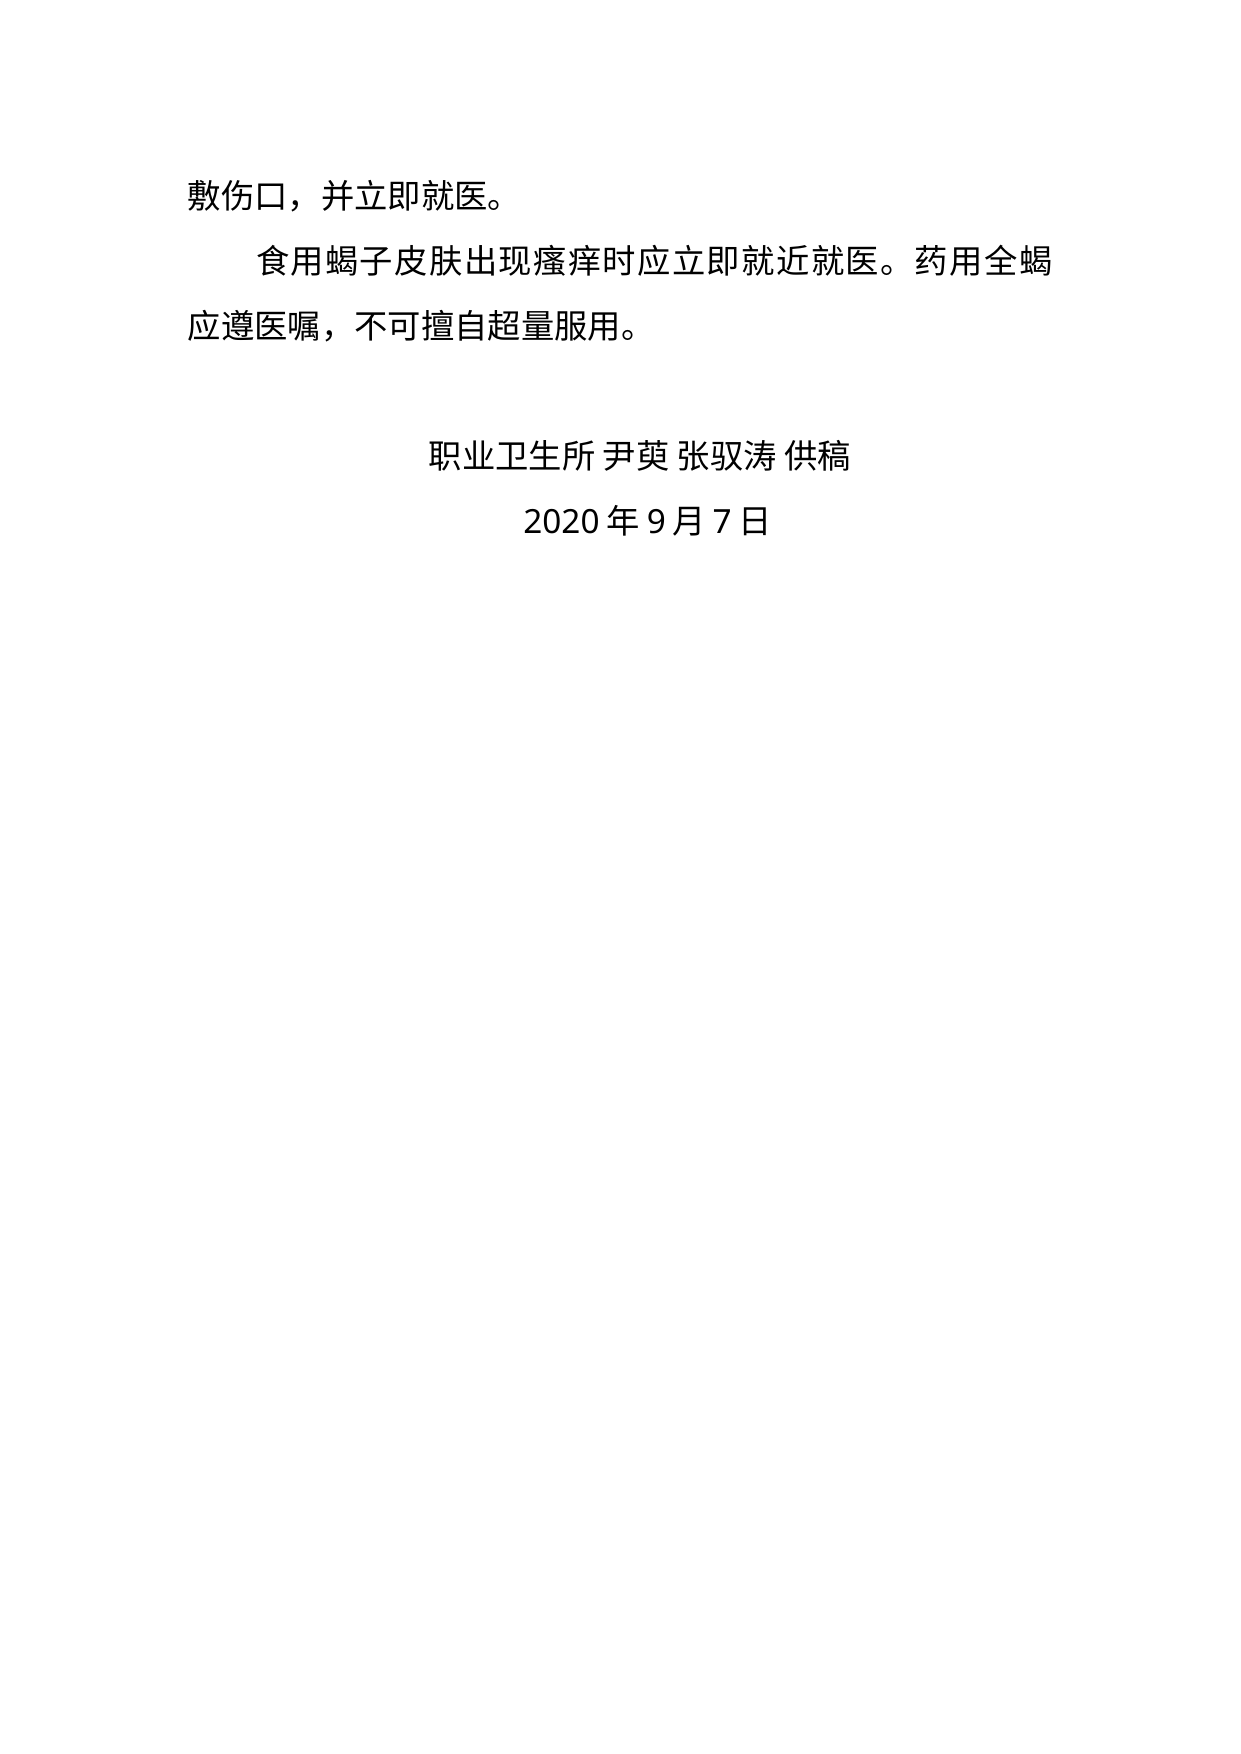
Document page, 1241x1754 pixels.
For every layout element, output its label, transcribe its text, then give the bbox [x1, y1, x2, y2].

text 食用蝎子皮肤出现瘙痒时应立即就近就医。药用全蝎应遵医嘱，不可擅自超量服用。 [187, 227, 1053, 357]
text 2020年9月7日 [187, 487, 1053, 552]
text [187, 162, 1053, 227]
text 职业卫生所 尹萸 张驭涛 供稿 [187, 422, 1053, 487]
